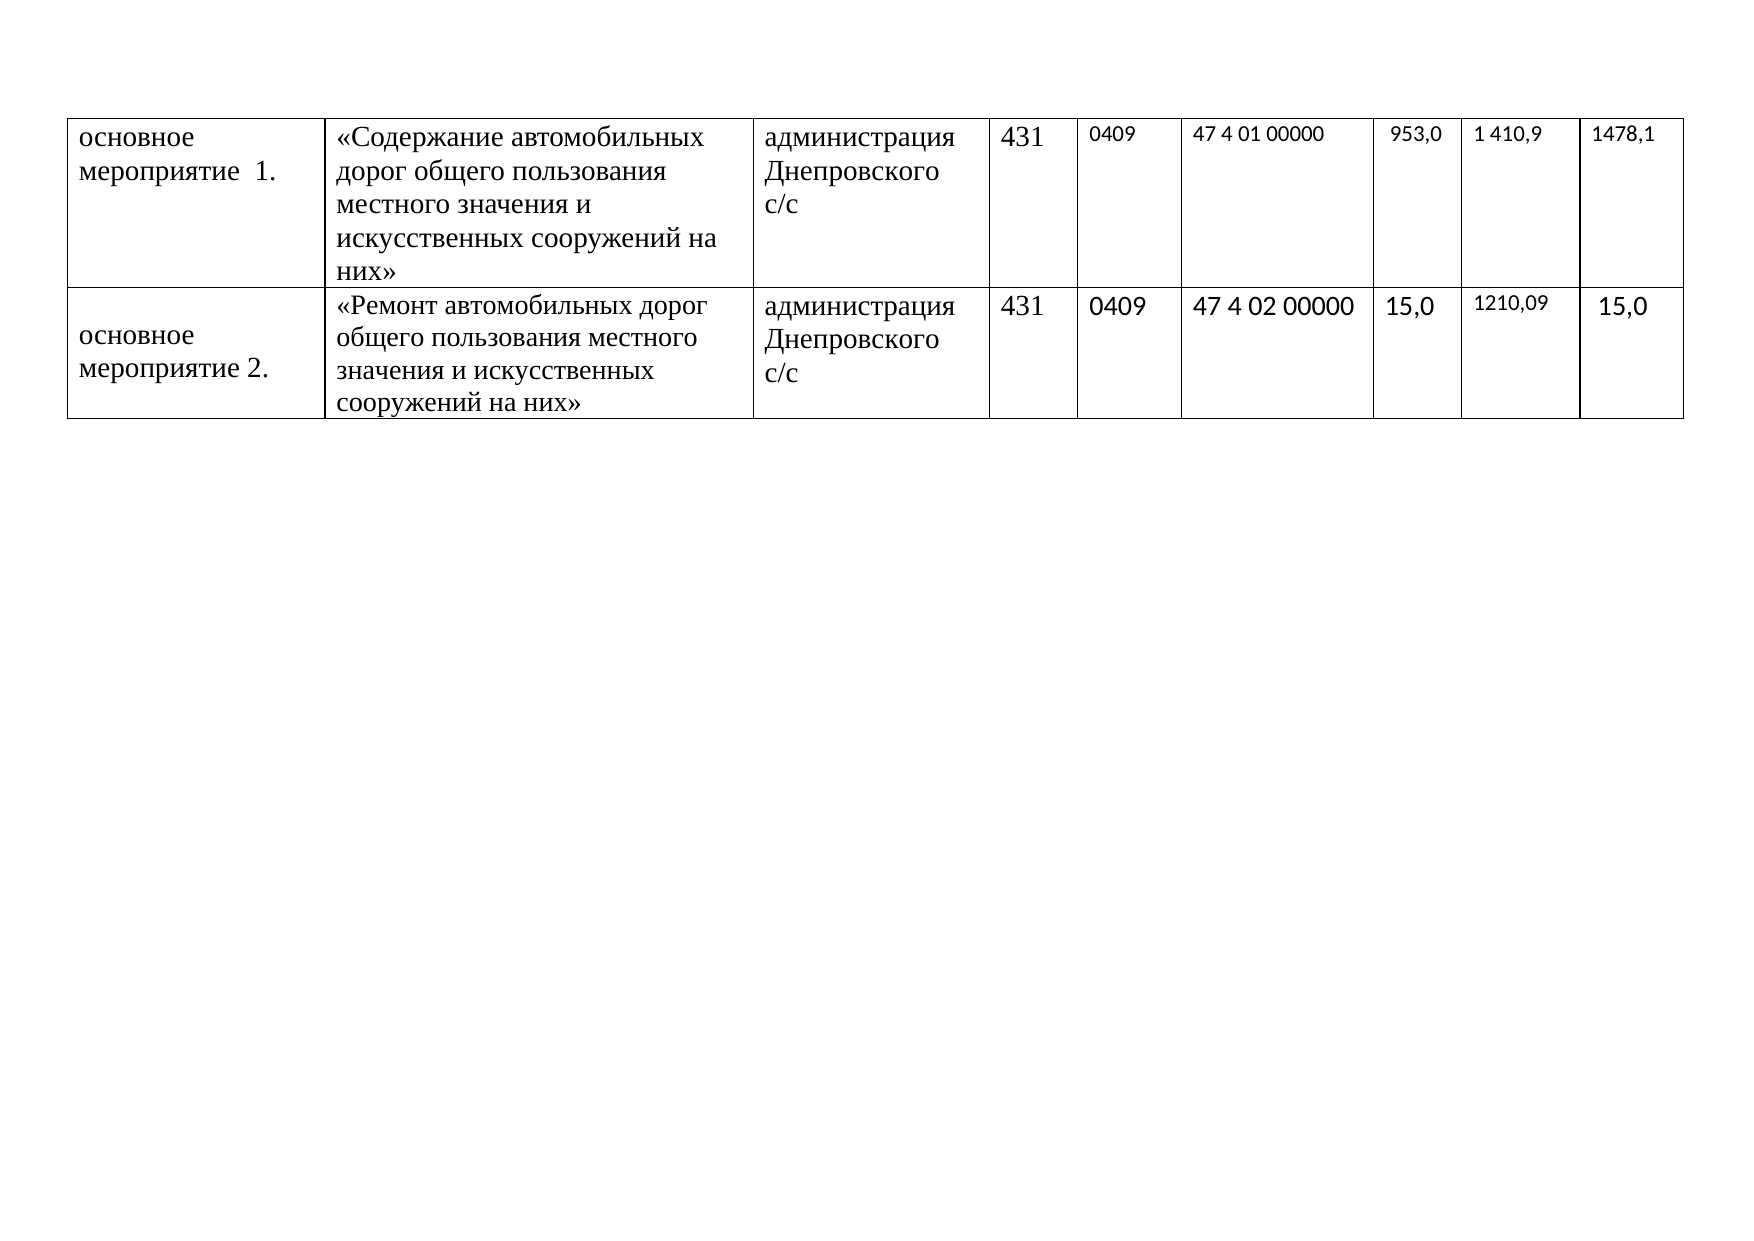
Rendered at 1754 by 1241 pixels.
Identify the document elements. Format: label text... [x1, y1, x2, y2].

table_cell «Содержание автомобильных дорог общего пользования местного значения и искусственных сооружений на них» [326, 119, 753, 287]
table_cell основное мероприятие 1. [68, 119, 324, 287]
table_cell 47 4 01 00000 [1182, 119, 1373, 287]
table_cell администрация Днепровского с/с [754, 288, 989, 417]
table_cell 47 4 02 00000 [1182, 288, 1373, 417]
table_cell 1478,1 [1581, 119, 1683, 287]
table_cell 431 [990, 119, 1077, 287]
table_cell 431 [990, 288, 1077, 417]
table_cell основное мероприятие 2. [68, 288, 324, 417]
table_cell 1 410,9 [1462, 119, 1579, 287]
table_cell 15,0 [1581, 288, 1683, 417]
table_cell 0409 [1078, 288, 1181, 417]
table_cell «Ремонт автомобильных дорог общего пользования местного значения и искусственных сооружений на них» [326, 288, 753, 417]
table_cell 15,0 [1374, 288, 1461, 417]
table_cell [754, 119, 989, 287]
table_cell 0409 [1078, 119, 1181, 287]
table_cell 1210,09 [1462, 288, 1579, 417]
table_cell 953,0 [1374, 119, 1461, 287]
